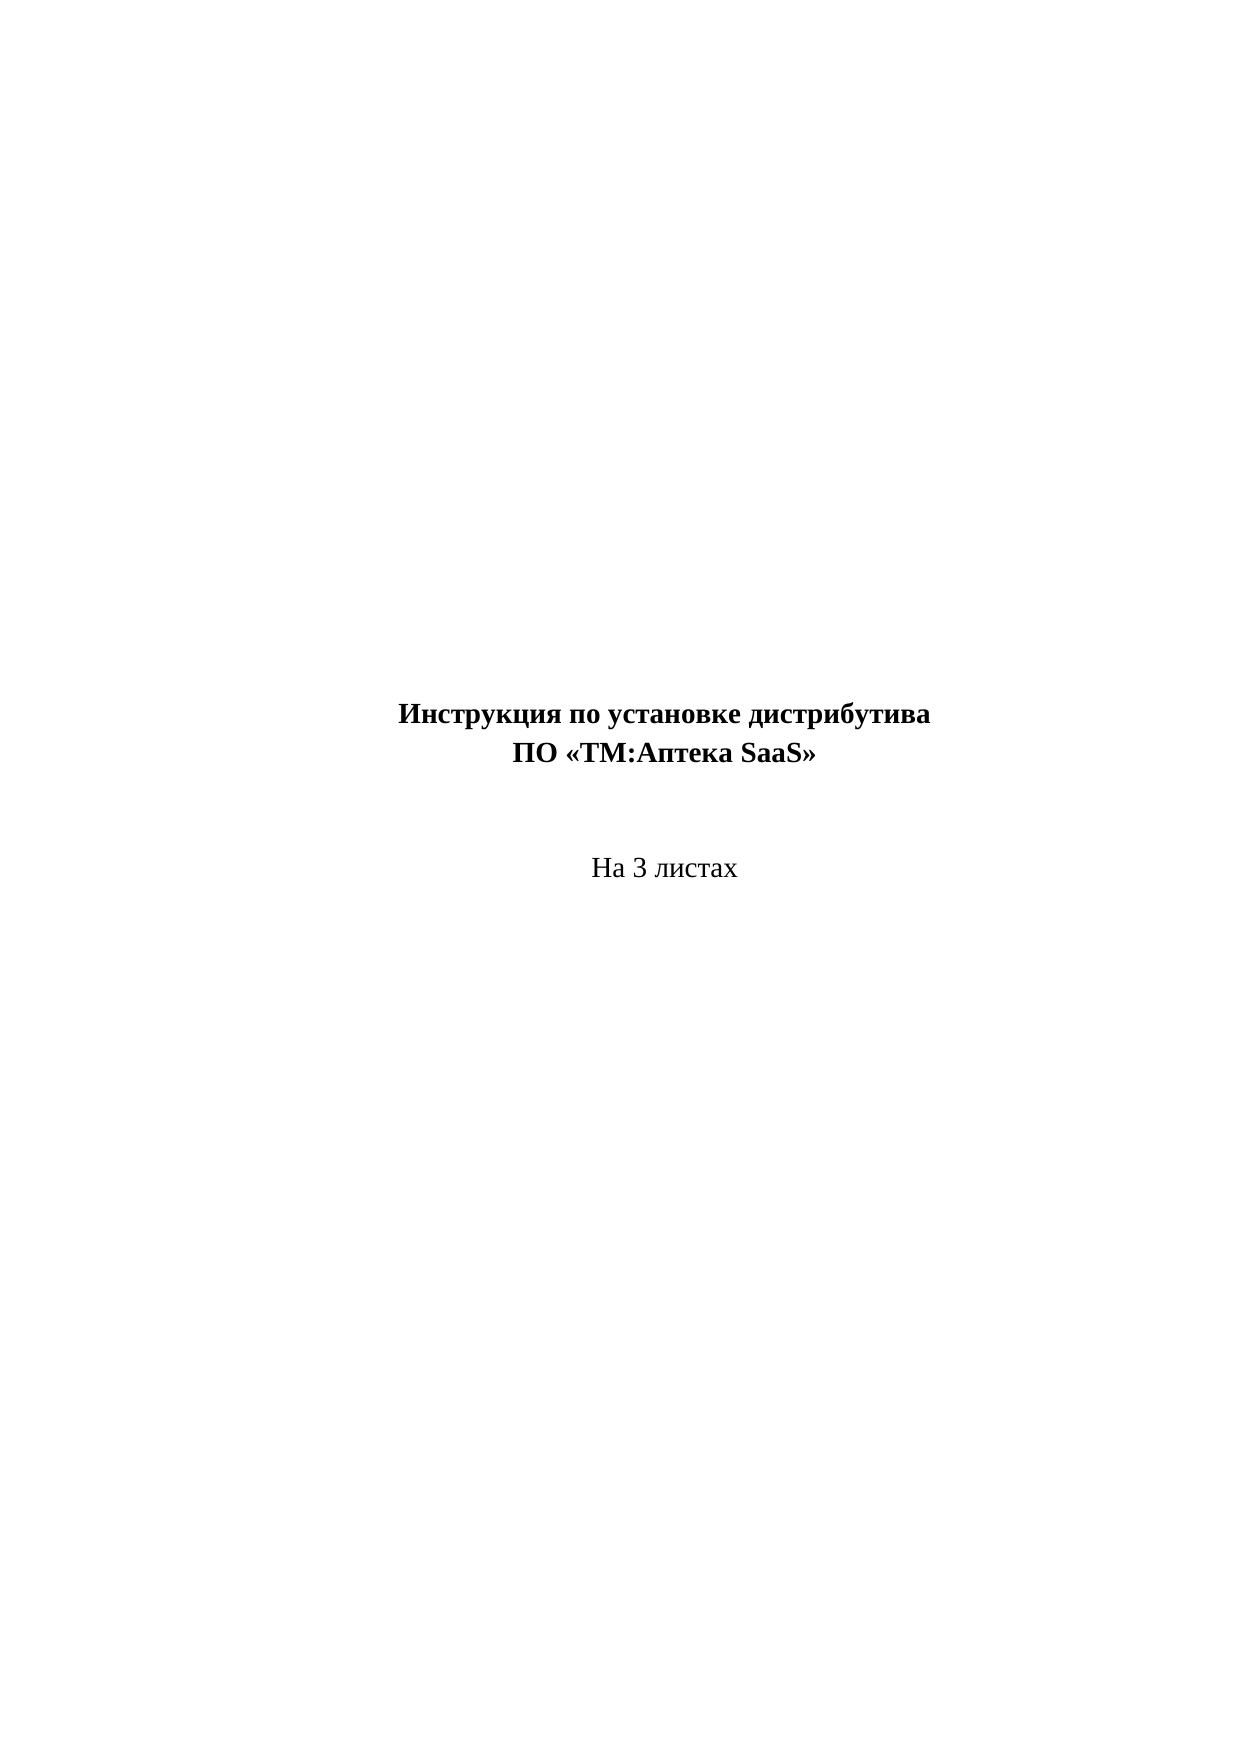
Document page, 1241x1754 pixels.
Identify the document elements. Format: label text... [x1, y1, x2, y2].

text На 3 листах [177, 850, 1152, 884]
text Инструкция по установке дистрибутива [177, 696, 1152, 730]
text ПО «ТМ:Аптека SaaS» [177, 735, 1152, 768]
